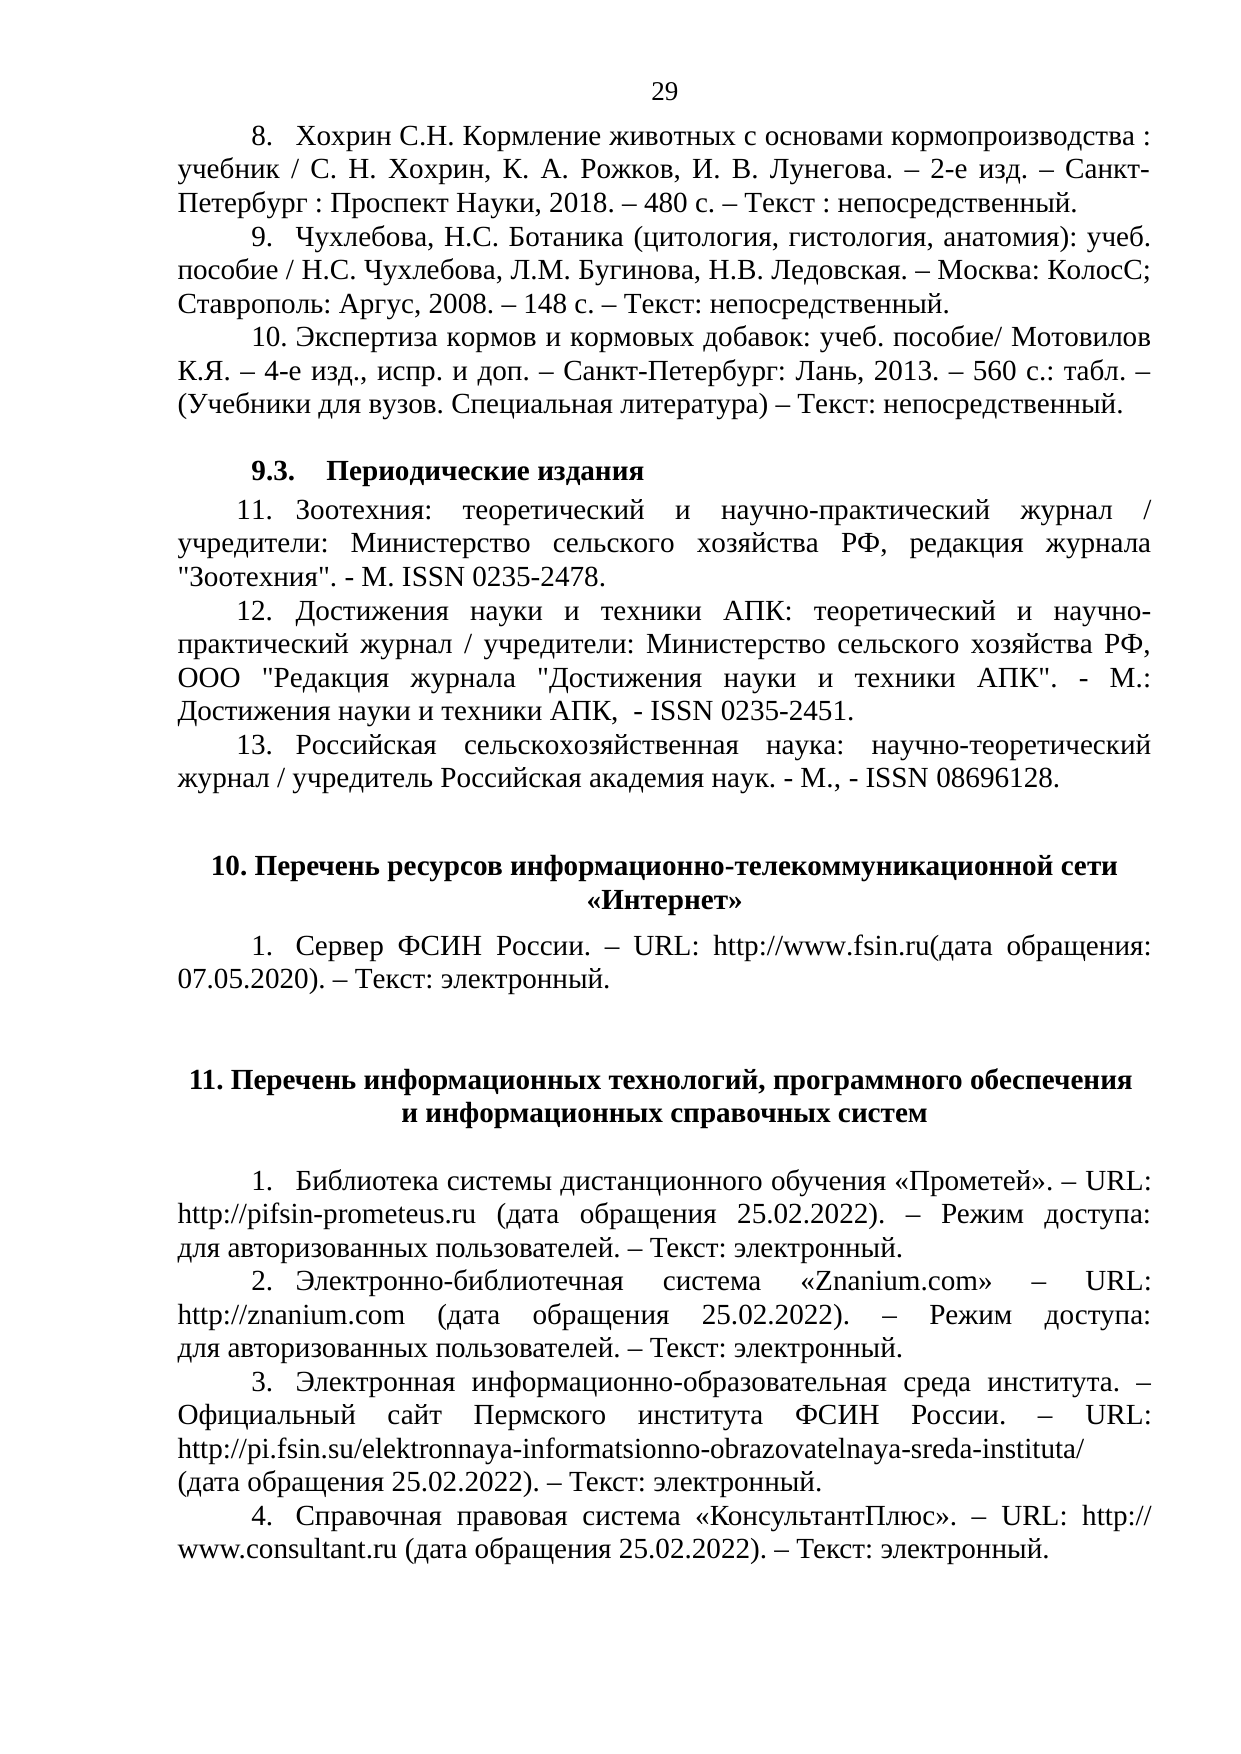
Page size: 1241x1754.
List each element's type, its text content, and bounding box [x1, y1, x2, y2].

text 11. Перечень информационных технологий, программного обеспечения и информационных справочных систем [177, 1062, 1152, 1129]
list Библиотека системы дистанционного обучения «Прометей». – URL: http://pifsin-prometeus.ru (дата обращения 25.02.2022). – Режим доступа: для авторизованных пользователей. – Текст: электронный. [177, 1163, 1152, 1263]
list Чухлебова, Н.С. Ботаника (цитология, гистология, анатомия): учеб. пособие / Н.С. Чухлебова, Л.М. Бугинова, Н.В. Ледовская. – Москва: КолосС; Ставрополь: Аргус, 2008. – 148 с. – Текст: непосредственный. [177, 219, 1152, 319]
list Сервер ФСИН России. – URL: http://www.fsin.ru(дата обращения: 07.05.2020). – Текст: электронный. [177, 928, 1152, 995]
list Электронно-библиотечная система «Znanium.com» – URL: http://znanium.com (дата обращения 25.02.2022). – Режим доступа: для авторизованных пользователей. – Текст: электронный. [177, 1263, 1152, 1364]
text 10. Перечень ресурсов информационно-телекоммуникационной сети «Интернет» [177, 848, 1152, 915]
list Электронная информационно-образовательная среда института. – Официальный сайт Пермского института ФСИН России. – URL: http://pi.fsin.su/elektronnaya-informatsionno-obrazovatelnaya-sreda-instituta/ (дата обращения 25.02.2022). – Текст: электронный. [177, 1364, 1152, 1498]
list Российская сельскохозяйственная наука: научно-теоретический журнал / учредитель Российская академия наук. - М., - ISSN 08696128. [177, 727, 1152, 794]
list Достижения науки и техники АПК: теоретический и научно-практический журнал / учредители: Министерство сельского хозяйства РФ, ООО "Редакция журнала "Достижения науки и техники АПК". - М.: Достижения науки и техники АПК, - ISSN 0235-2451. [177, 593, 1152, 727]
list Экспертиза кормов и кормовых добавок: учеб. пособие/ Мотовилов К.Я. – 4-е изд., испр. и доп. – Санкт-Петербург: Лань, 2013. – 560 с.: табл. – (Учебники для вузов. Специальная литература) – Текст: непосредственный. [177, 319, 1152, 420]
list Справочная правовая система «КонсультантПлюс». – URL: http:// www.consultant.ru (дата обращения 25.02.2022). – Текст: электронный. [177, 1498, 1152, 1565]
list Зоотехния: теоретический и научно-практический журнал / учредители: Министерство сельского хозяйства РФ, редакция журнала "Зоотехния". - М. ISSN 0235-2478. [177, 492, 1152, 593]
list Периодические издания [251, 453, 1152, 487]
list Хохрин С.Н. Кормление животных с основами кормопроизводства : учебник / С. Н. Хохрин, К. А. Рожков, И. В. Лунегова. – 2-е изд. – Санкт-Петербург : Проспект Науки, 2018. – 480 с. – Текст : непосредственный. [177, 118, 1152, 219]
